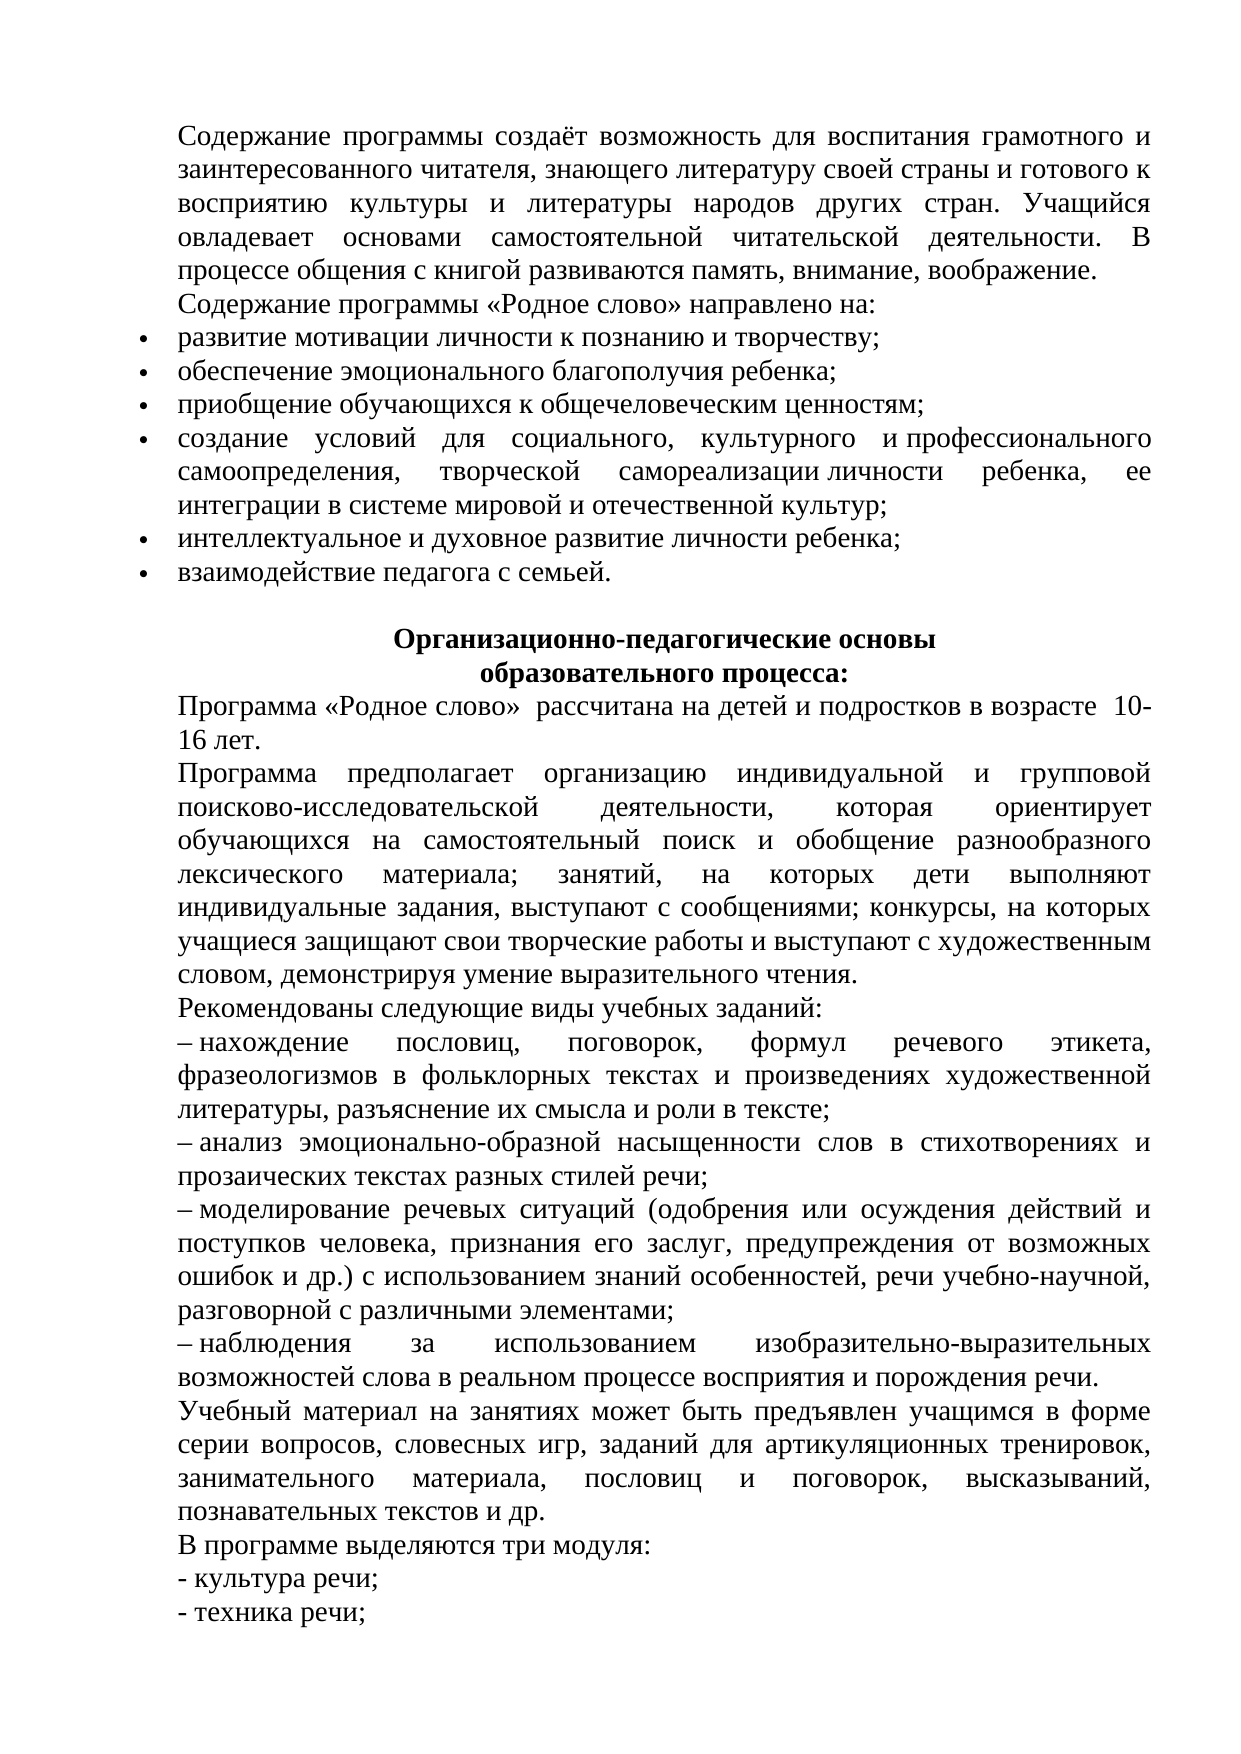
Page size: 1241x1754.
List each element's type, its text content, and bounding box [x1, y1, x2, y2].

text Рекомендованы следующие виды учебных заданий: [177, 990, 1152, 1024]
text – наблюдения за использованием изобразительно-выразительных возможностей слова в реальном процессе восприятия и порождения речи. [177, 1326, 1152, 1393]
list интеллектуальное и духовное развитие личности ребенка; [140, 521, 1152, 554]
text Программа «Родное слово» рассчитана на детей и подростков в возрасте 10-16 лет. [177, 688, 1152, 755]
list развитие мотивации личности к познанию и творчеству; [140, 319, 1152, 353]
text образовательного процесса: [177, 655, 1152, 688]
list создание условий для социального, культурного и профессионального самоопределения, творческой самореализации личности ребенка, ее интеграции в системе мировой и отечественной культур; [140, 420, 1152, 521]
list приобщение обучающихся к общечеловеческим ценностям; [140, 386, 1152, 420]
text Учебный материал на занятиях может быть предъявлен учащимся в форме серии вопросов, словесных игр, заданий для артикуляционных тренировок, занимательного материала, пословиц и поговорок, высказываний, познавательных текстов и др. [177, 1393, 1152, 1527]
list взаимодействие педагога с семьей. [140, 554, 1152, 588]
text Содержание программы «Родное слово» направлено на: [177, 286, 1152, 319]
text Организационно-педагогические основы [177, 621, 1152, 655]
text Содержание программы создаёт возможность для воспитания грамотного и заинтересованного читателя, знающего литературу своей страны и готового к восприятию культуры и литературы народов других стран. Учащийся овладевает основами самостоятельной читательской деятельности. В процессе общения с книгой развиваются память, внимание, воображение. [177, 118, 1152, 286]
list обеспечение эмоционального благополучия ребенка; [140, 353, 1152, 386]
text Программа предполагает организацию индивидуальной и групповой поисково-исследовательской деятельности, которая ориентирует обучающихся на самостоятельный поиск и обобщение разнообразного лексического материала; занятий, на которых дети выполняют индивидуальные задания, выступают с сообщениями; конкурсы, на которых учащиеся защищают свои творческие работы и выступают с художественным словом, демонстрируя умение выразительного чтения. [177, 755, 1152, 990]
text - техника речи; [177, 1594, 1152, 1627]
text - культура речи; [177, 1560, 1152, 1594]
text – моделирование речевых ситуаций (одобрения или осуждения действий и поступков человека, признания его заслуг, предупреждения от возможных ошибок и др.) с использованием знаний особенностей, речи учебно-научной, разговорной с различными элементами; [177, 1191, 1152, 1326]
text – нахождение пословиц, поговорок, формул речевого этикета, фразеологизмов в фольклорных текстах и произведениях художественной литературы, разъяснение их смысла и роли в тексте; [177, 1024, 1152, 1124]
text – анализ эмоционально-образной насыщенности слов в стихотворениях и прозаических текстах разных стилей речи; [177, 1124, 1152, 1191]
text В программе выделяются три модуля: [177, 1527, 1152, 1560]
